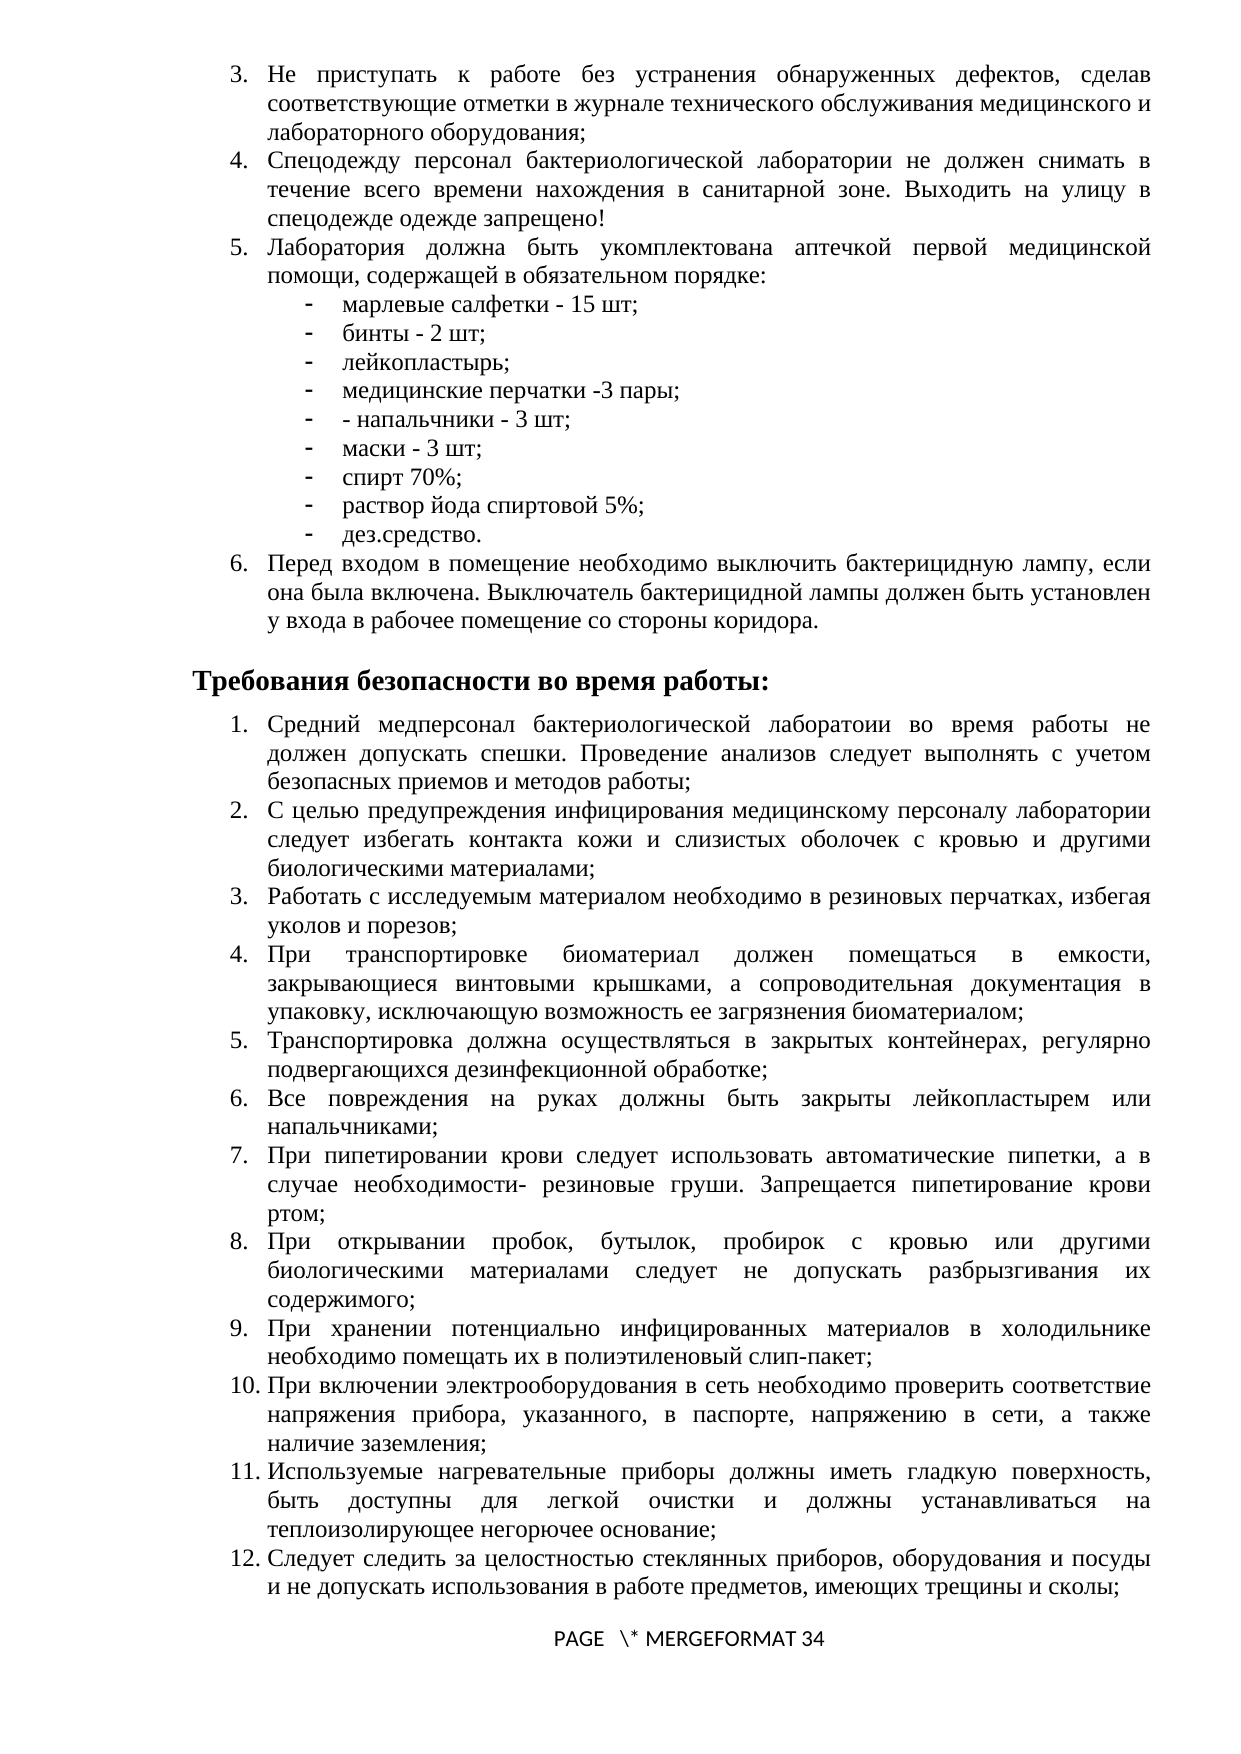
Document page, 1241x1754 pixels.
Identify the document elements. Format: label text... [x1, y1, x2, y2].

list Работать с исследуемым материалом необходимо в резиновых перчатках, избегая уколов и порезов; [229, 881, 1152, 939]
list He приступать к работе без устранения обнаруженных дефектов, сделав соответствующие отметки в журнале технического обслуживания медицинского и лабораторного оборудования; [229, 59, 1152, 145]
list При включении электрооборудования в сеть необходимо проверить соответствие напряжения прибора, указанного, в паспорте, напряжению в сети, а также наличие заземления; [229, 1370, 1152, 1456]
list раствор йода спиртовой 5%; [304, 490, 1152, 519]
list Лаборатория должна быть укомплектована аптечкой первой медицинской помощи, содержащей в обязательном порядке: [229, 232, 1152, 289]
list Все повреждения на руках должны быть закрыты лейкопластырем или напальчниками; [229, 1083, 1152, 1140]
list маски - 3 шт; [304, 433, 1152, 462]
list При открывании пробок, бутылок, пробирок с кровью или другими биологическими материалами следует не допускать разбрызгивания их содержимого; [229, 1226, 1152, 1313]
list марлевые салфетки - 15 шт; [304, 289, 1152, 318]
list Перед входом в помещение необходимо выключить бактерицидную лампу, если она была включена. Выключатель бактерицидной лампы должен быть установлен у входа в рабочее помещение со стороны коридора. [229, 548, 1152, 634]
list При транспортировке биоматериал должен помещаться в емкости, закрывающиеся винтовыми крышками, а сопроводительная документация в упаковку, исключающую возможность ее загрязнения биоматериалом; [229, 939, 1152, 1025]
list Следует следить за целостностью стеклянных приборов, оборудования и посуды и не допускать использования в работе предметов, имеющих трещины и сколы; [229, 1543, 1152, 1600]
list Транспортировка должна осуществляться в закрытых контейнерах, регулярно подвергающихся дезинфекционной обработке; [229, 1025, 1152, 1083]
list лейкопластырь; [304, 347, 1152, 375]
list Используемые нагревательные приборы должны иметь гладкую поверхность, быть доступны для легкой очистки и должны устанавливаться на теплоизолирующее негорючее основание; [229, 1456, 1152, 1543]
list Средний медперсонал бактериологической лаборатоии во время работы не должен допускать спешки. Проведение анализов следует выполнять с учетом безопасных приемов и методов работы; [229, 709, 1152, 795]
list С целью предупреждения инфицирования медицинскому персоналу лаборатории следует избегать контакта кожи и слизистых оболочек с кровью и другими биологическими материалами; [229, 795, 1152, 881]
list Спецодежду персонал бактериологической лаборатории не должен снимать в течение всего времени нахождения в санитарной зоне. Выходить на улицу в спецодежде одежде запрещено! [229, 145, 1152, 232]
list - напальчники - 3 шт; [304, 404, 1152, 433]
list При пипетировании крови следует использовать автоматические пипетки, а в случае необходимости- резиновые груши. Запрещается пипетирование крови ртом; [229, 1140, 1152, 1226]
list При хранении потенциально инфицированных материалов в холодильнике необходимо помещать их в полиэтиленовый слип-пакет; [229, 1313, 1152, 1370]
list бинты - 2 шт; [304, 318, 1152, 347]
text Требования безопасности во время работы: [192, 663, 1152, 696]
list дез.средство. [304, 519, 1152, 548]
list медицинские перчатки -3 пары; [304, 375, 1152, 404]
list спирт 70%; [304, 462, 1152, 490]
